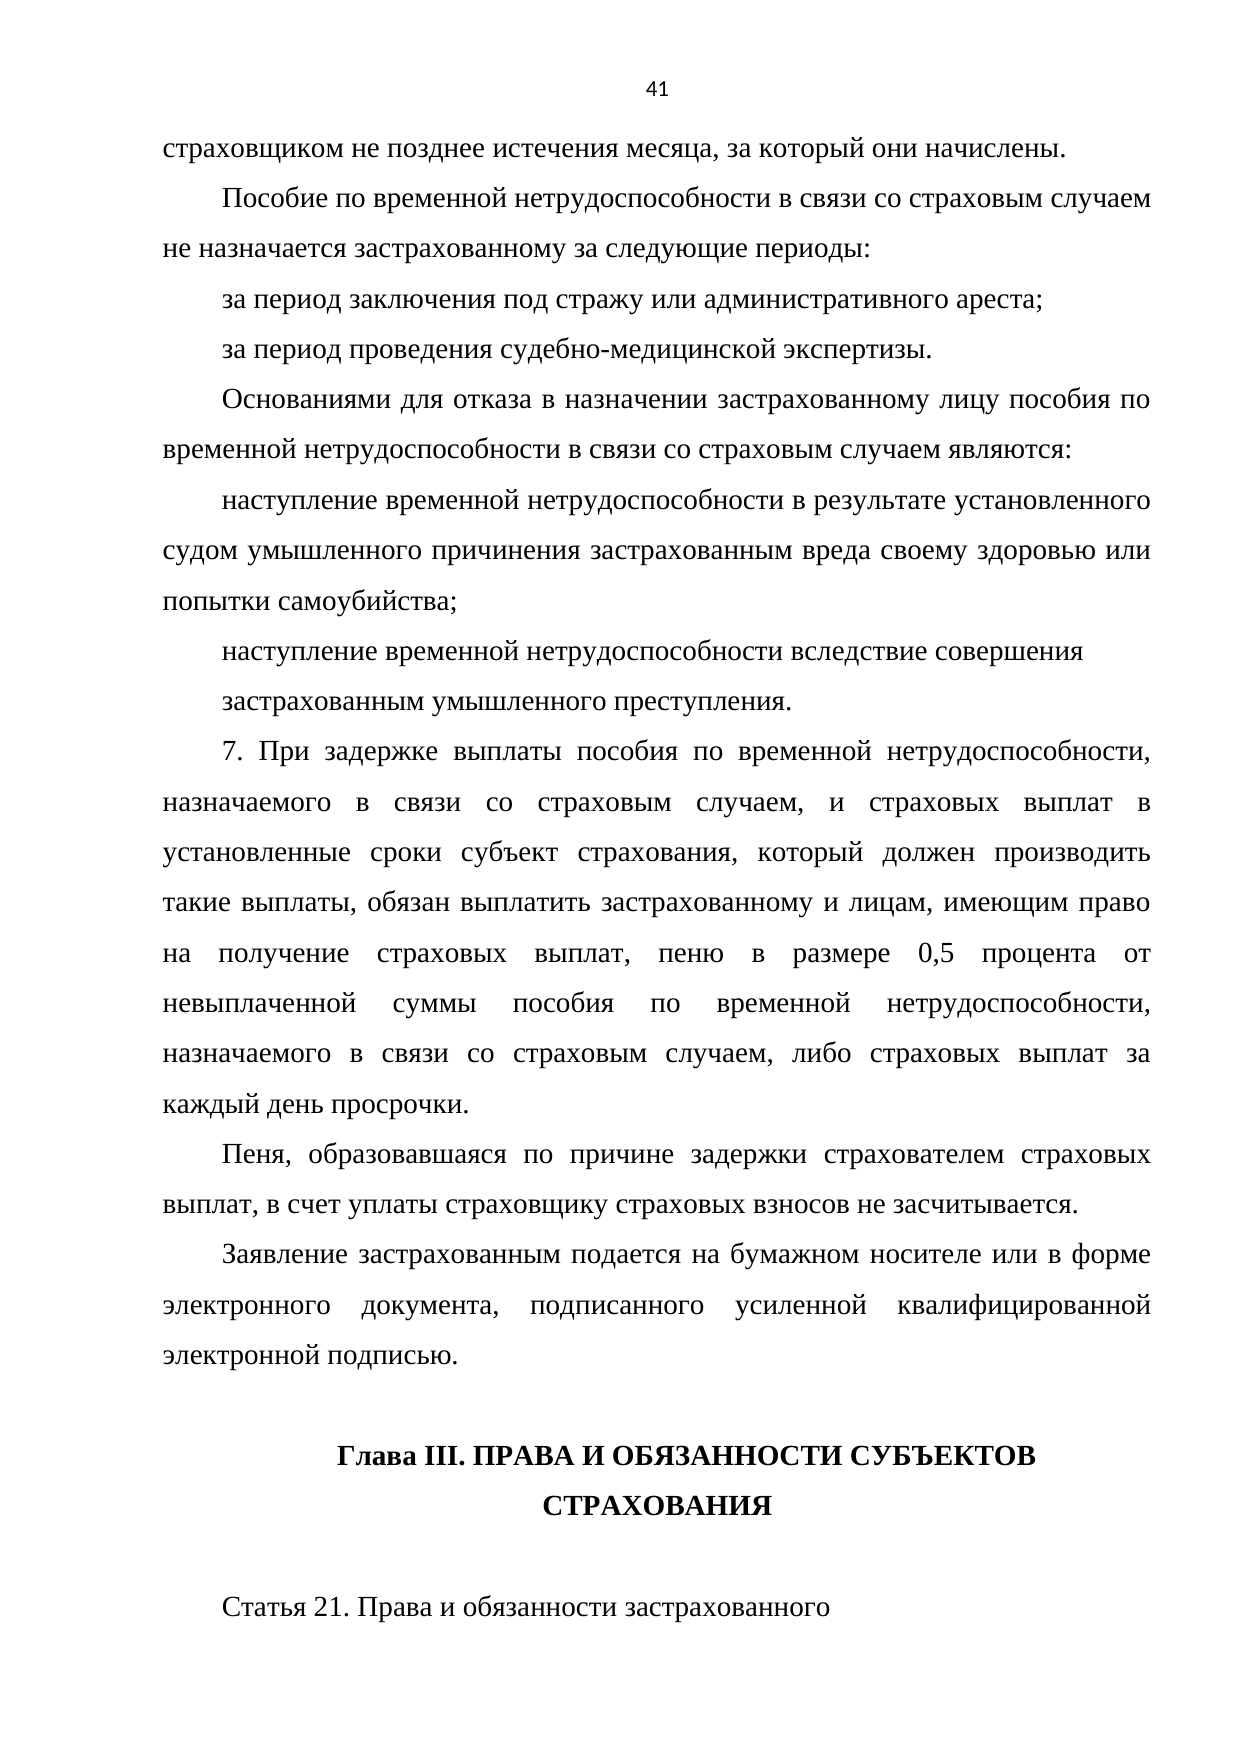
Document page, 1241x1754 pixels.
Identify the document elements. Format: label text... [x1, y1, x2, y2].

text за период проведения судебно-медицинской экспертизы. [162, 331, 1152, 364]
text наступление временной нетрудоспособности вследствие совершения [162, 633, 1152, 666]
text за период заключения под стражу или административного ареста; [162, 281, 1152, 314]
text Пеня, образовавшаяся по причине задержки страхователем страховых выплат, в счет уплаты страховщику страховых взносов не засчитывается. [162, 1136, 1152, 1220]
title Глава III. ПРАВА И ОБЯЗАННОСТИ СУБЪЕКТОВ СТРАХОВАНИЯ [162, 1438, 1152, 1522]
text застрахованным умышленного преступления. [162, 683, 1152, 717]
text 7. При задержке выплаты пособия по временной нетрудоспособности, назначаемого в связи со страховым случаем, и страховых выплат в установленные сроки субъект страхования, который должен производить такие выплаты, обязан выплатить застрахованному и лицам, имеющим право на получение страховых выплат, пеню в размере 0,5 процента от невыплаченной суммы пособия по временной нетрудоспособности, назначаемого в связи со страховым случаем, либо страховых выплат за каждый день просрочки. [162, 733, 1152, 1119]
text Статья 21. Права и обязанности застрахованного [162, 1589, 1152, 1622]
text наступление временной нетрудоспособности в результате установленного судом умышленного причинения застрахованным вреда своему здоровью или попытки самоубийства; [162, 482, 1152, 616]
text Пособие по временной нетрудоспособности в связи со страховым случаем не назначается застрахованному за следующие периоды: [162, 180, 1152, 264]
text Основаниями для отказа в назначении застрахованному лицу пособия по временной нетрудоспособности в связи со страховым случаем являются: [162, 381, 1152, 465]
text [162, 130, 1152, 163]
text Заявление застрахованным подается на бумажном носителе или в форме электронного документа, подписанного усиленной квалифицированной электронной подписью. [162, 1237, 1152, 1371]
